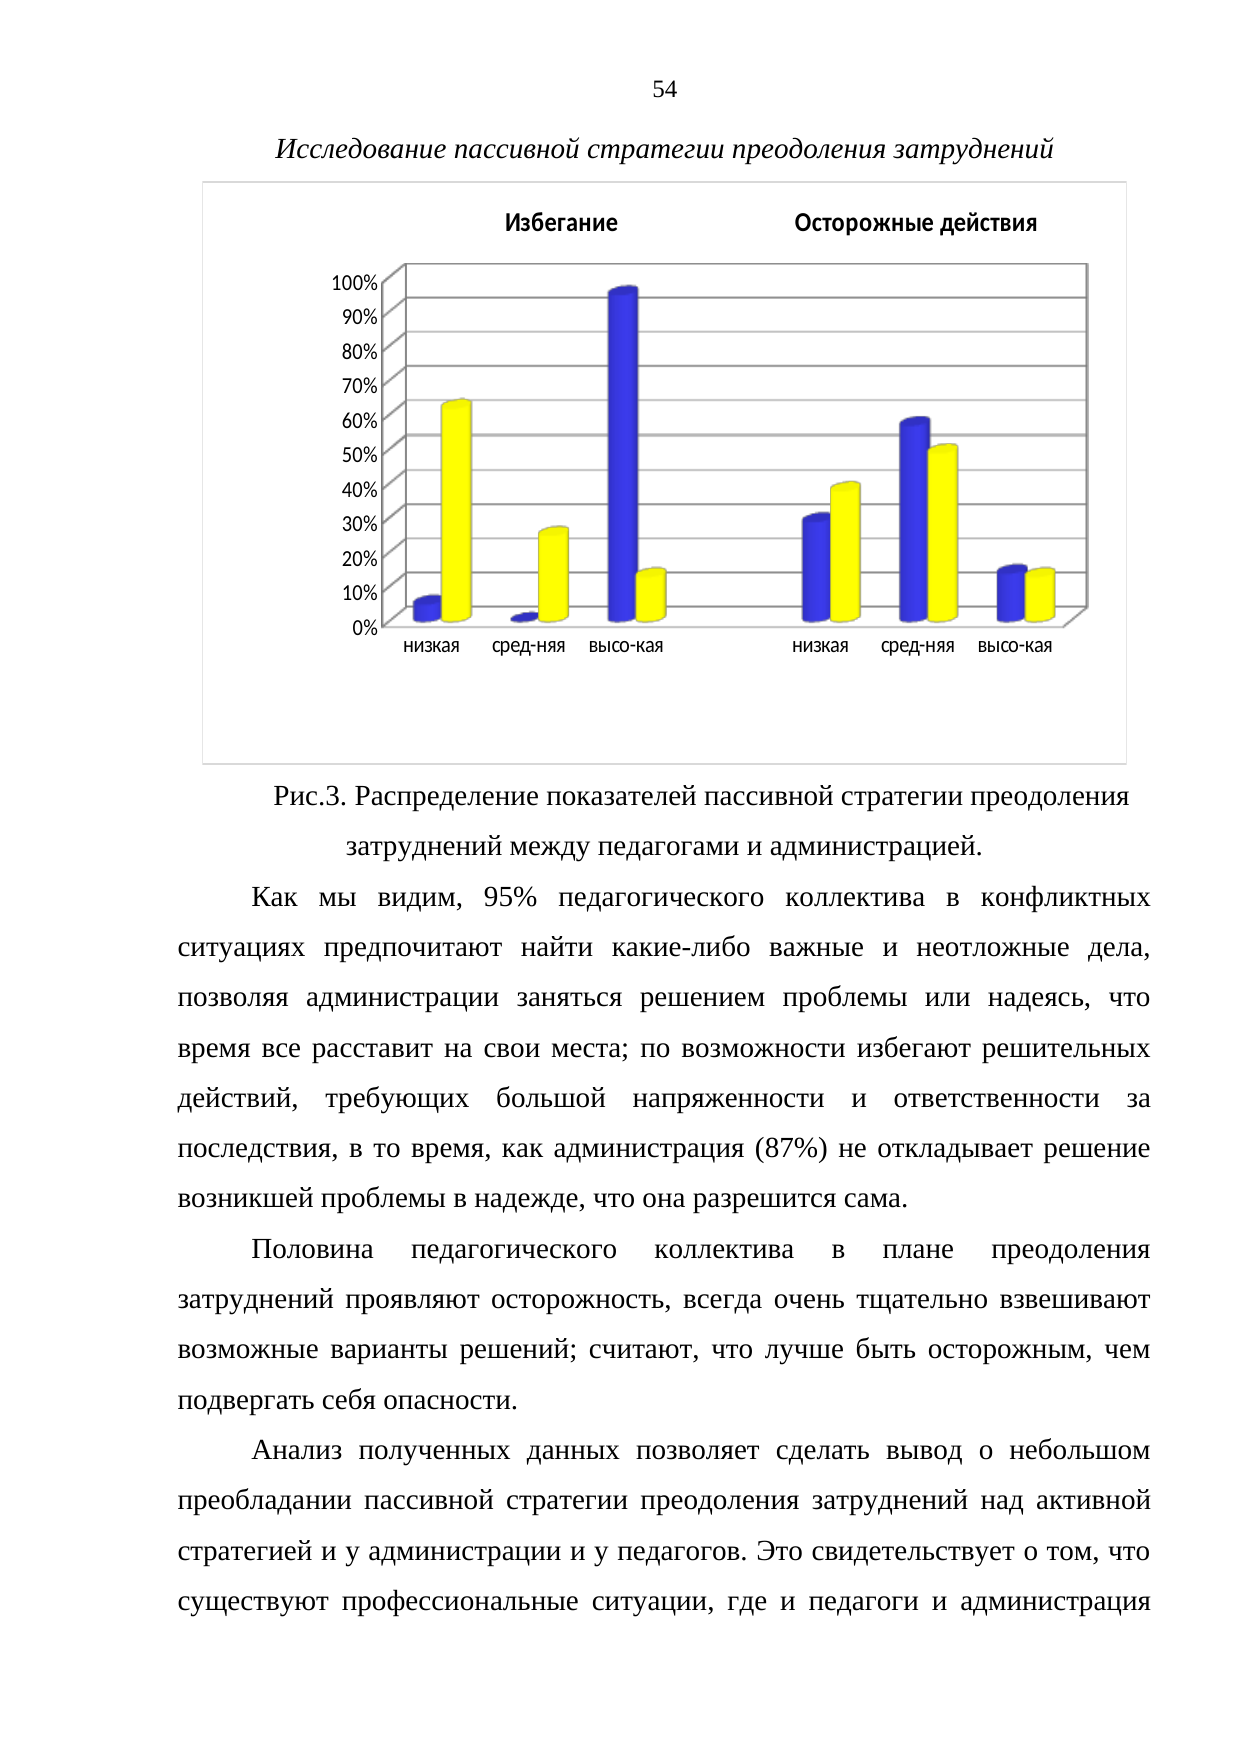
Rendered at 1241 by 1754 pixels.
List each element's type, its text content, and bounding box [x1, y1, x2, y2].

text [177, 1432, 1152, 1617]
text Половина педагогического коллектива в плане преодоления затруднений проявляют осторожность, всегда очень тщательно взвешивают возможные варианты решений; считают, что лучше быть осторожным, чем подвергать себя опасности. [177, 1231, 1152, 1415]
text Как мы видим, 95% педагогического коллектива в конфликтных ситуациях предпочитают найти какие-либо важные и неотложные дела, позволяя администрации заняться решением проблемы или надеясь, что время все расставит на свои места; по возможности избегают решительных действий, требующих большой напряженности и ответственности за последствия, в то время, как администрация (87%) не откладывает решение возникшей проблемы в надежде, что она разрешится сама. [177, 879, 1152, 1214]
text Рис.3. Распределение показателей пассивной стратегии преодоления затруднений между педагогами и администрацией. [177, 778, 1152, 862]
text Исследование пассивной стратегии преодоления затруднений [177, 131, 1152, 165]
